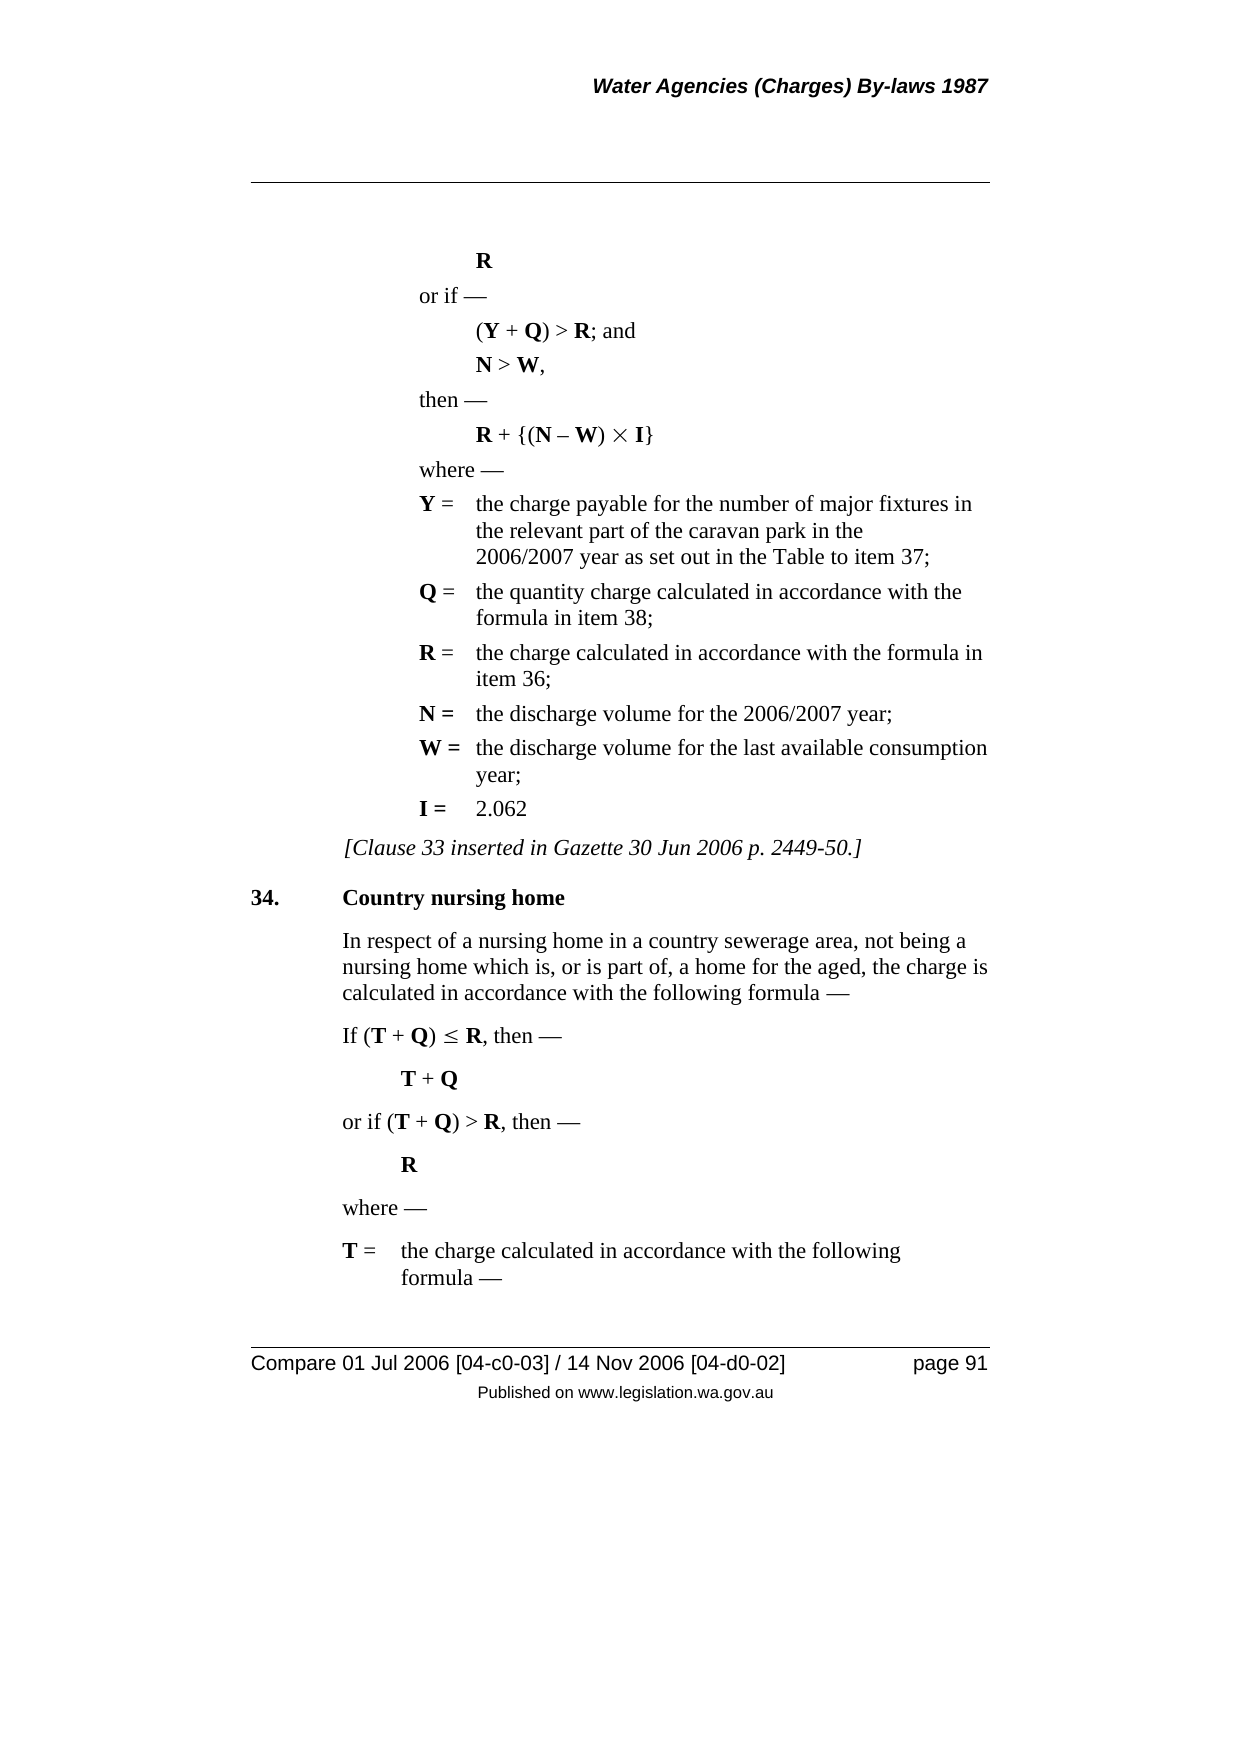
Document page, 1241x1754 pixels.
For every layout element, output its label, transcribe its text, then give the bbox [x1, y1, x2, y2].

text R + {(N – W) I} [251, 421, 990, 447]
text (Y + Q) > R; and [251, 317, 990, 343]
text N = the discharge volume for the 2006/2007 year; [251, 700, 990, 726]
text R = the charge calculated in accordance with the formula in item 36; [251, 639, 990, 691]
subtitle 34. Country nursing home [251, 884, 990, 910]
text T = the charge calculated in accordance with the following formula — [251, 1237, 990, 1290]
text If (T + Q) R, then — [251, 1022, 990, 1049]
text [Clause 33 inserted in Gazette 30 Jun 2006 p. 2449-50.] [251, 834, 990, 861]
text where — [251, 1194, 990, 1221]
text or if — [251, 282, 990, 308]
text Y = the charge payable for the number of major fixtures in the relevant part of the caravan park in the 2006/2007 year as set out in the Table to item 37; [251, 490, 990, 569]
text N > W, [251, 352, 990, 378]
text T + Q [251, 1065, 990, 1092]
text where — [251, 456, 990, 482]
text then — [251, 386, 990, 413]
text or if (T + Q) > R, then — [251, 1108, 990, 1135]
text In respect of a nursing home in a country sewerage area, not being a nursing home which is, or is part of, a home for the aged, the charge is calculated in accordance with the following formula — [251, 927, 990, 1006]
text R [251, 247, 990, 274]
text Q = the quantity charge calculated in accordance with the formula in item 38; [251, 578, 990, 630]
text R [251, 1151, 990, 1178]
text I = 2.062 [251, 796, 990, 822]
text W = the discharge volume for the last available consumption year; [251, 734, 990, 787]
